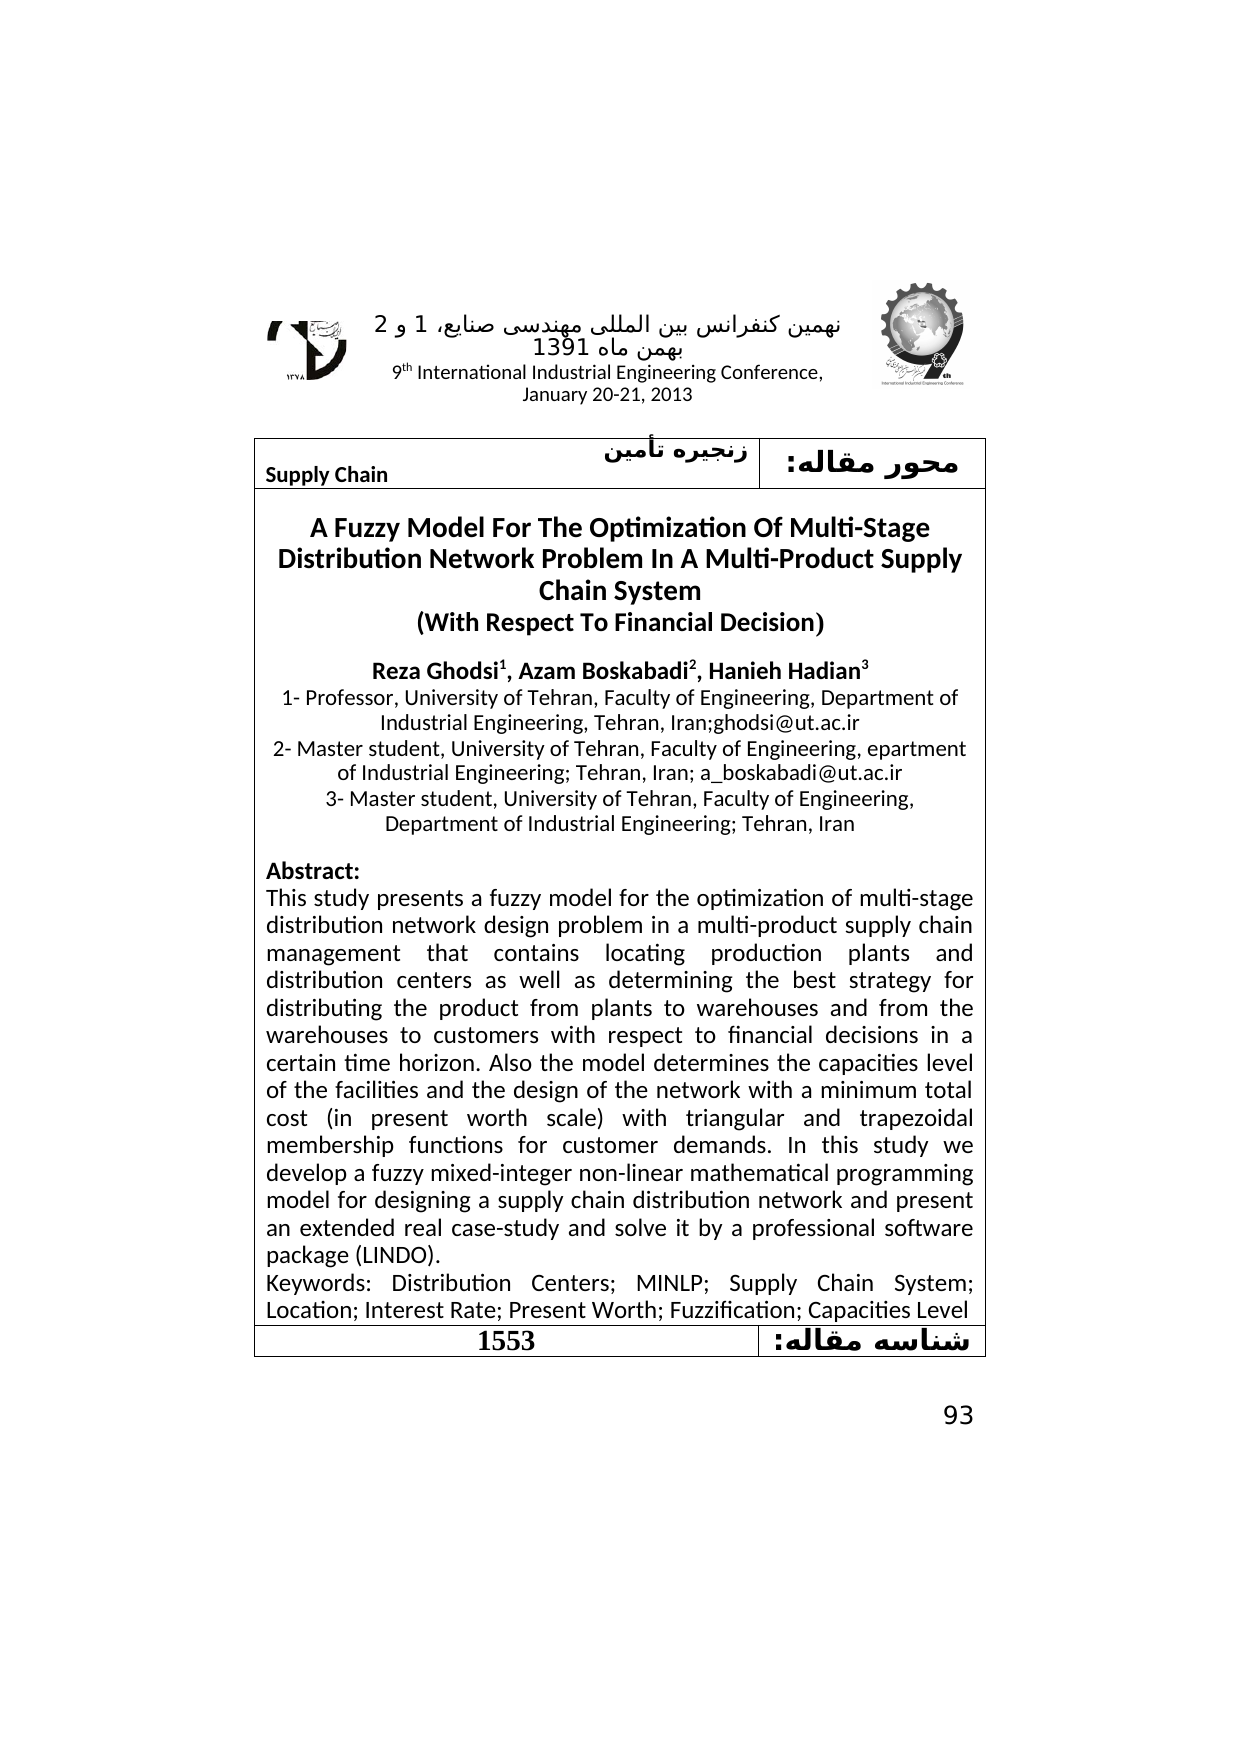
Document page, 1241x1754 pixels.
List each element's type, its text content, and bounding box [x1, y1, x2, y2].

table_cell 1553 [255, 1326, 758, 1356]
table_header محور مقاله: [760, 439, 985, 488]
picture [872, 280, 970, 389]
table_header زنجیره تأمین Supply Chain [255, 439, 759, 488]
table_cell A Fuzzy Model For The Optimization Of Multi-Stage Distribution Network Problem In A Multi-Product Supply Chain System (With Respect To Financial Decision) Reza Ghodsi1, Azam Boskabadi2, Hanieh Hadian3 1- Professor, University of Tehran, Faculty of Engineering, Department of Industrial Engineering, Tehran, Iran;ghodsi@ut.ac.ir 2- Master student, University of Tehran, Faculty of Engineering, epartment of Industrial Engineering; Tehran, Iran; a_boskabadi@ut.ac.ir 3- Master student, University of Tehran, Faculty of Engineering, Department of Industrial Engineering; Tehran, Iran Abstract: This study presents a fuzzy model for the optimization of multi-stage distribution network design problem in a multi-product supply chain management that contains locating production plants and distribution centers as well as determining the best strategy for distributing the product from plants to warehouses and from the warehouses to customers with respect to financial decisions in a certain time horizon. Also the model determines the capacities level of the facilities and the design of the network with a minimum total cost (in present worth scale) with triangular and trapezoidal membership functions for customer demands. In this study we develop a fuzzy mixed-integer non-linear mathematical programming model for designing a supply chain distribution network and present an extended real case-study and solve it by a professional software package (LINDO). Keywords: Distribution Centers; MINLP; Supply Chain System; Location; Interest Rate; Present Worth; Fuzzification; Capacities Level [255, 489, 985, 1325]
picture [267, 321, 347, 380]
table_cell شناسه مقاله: [759, 1326, 985, 1356]
